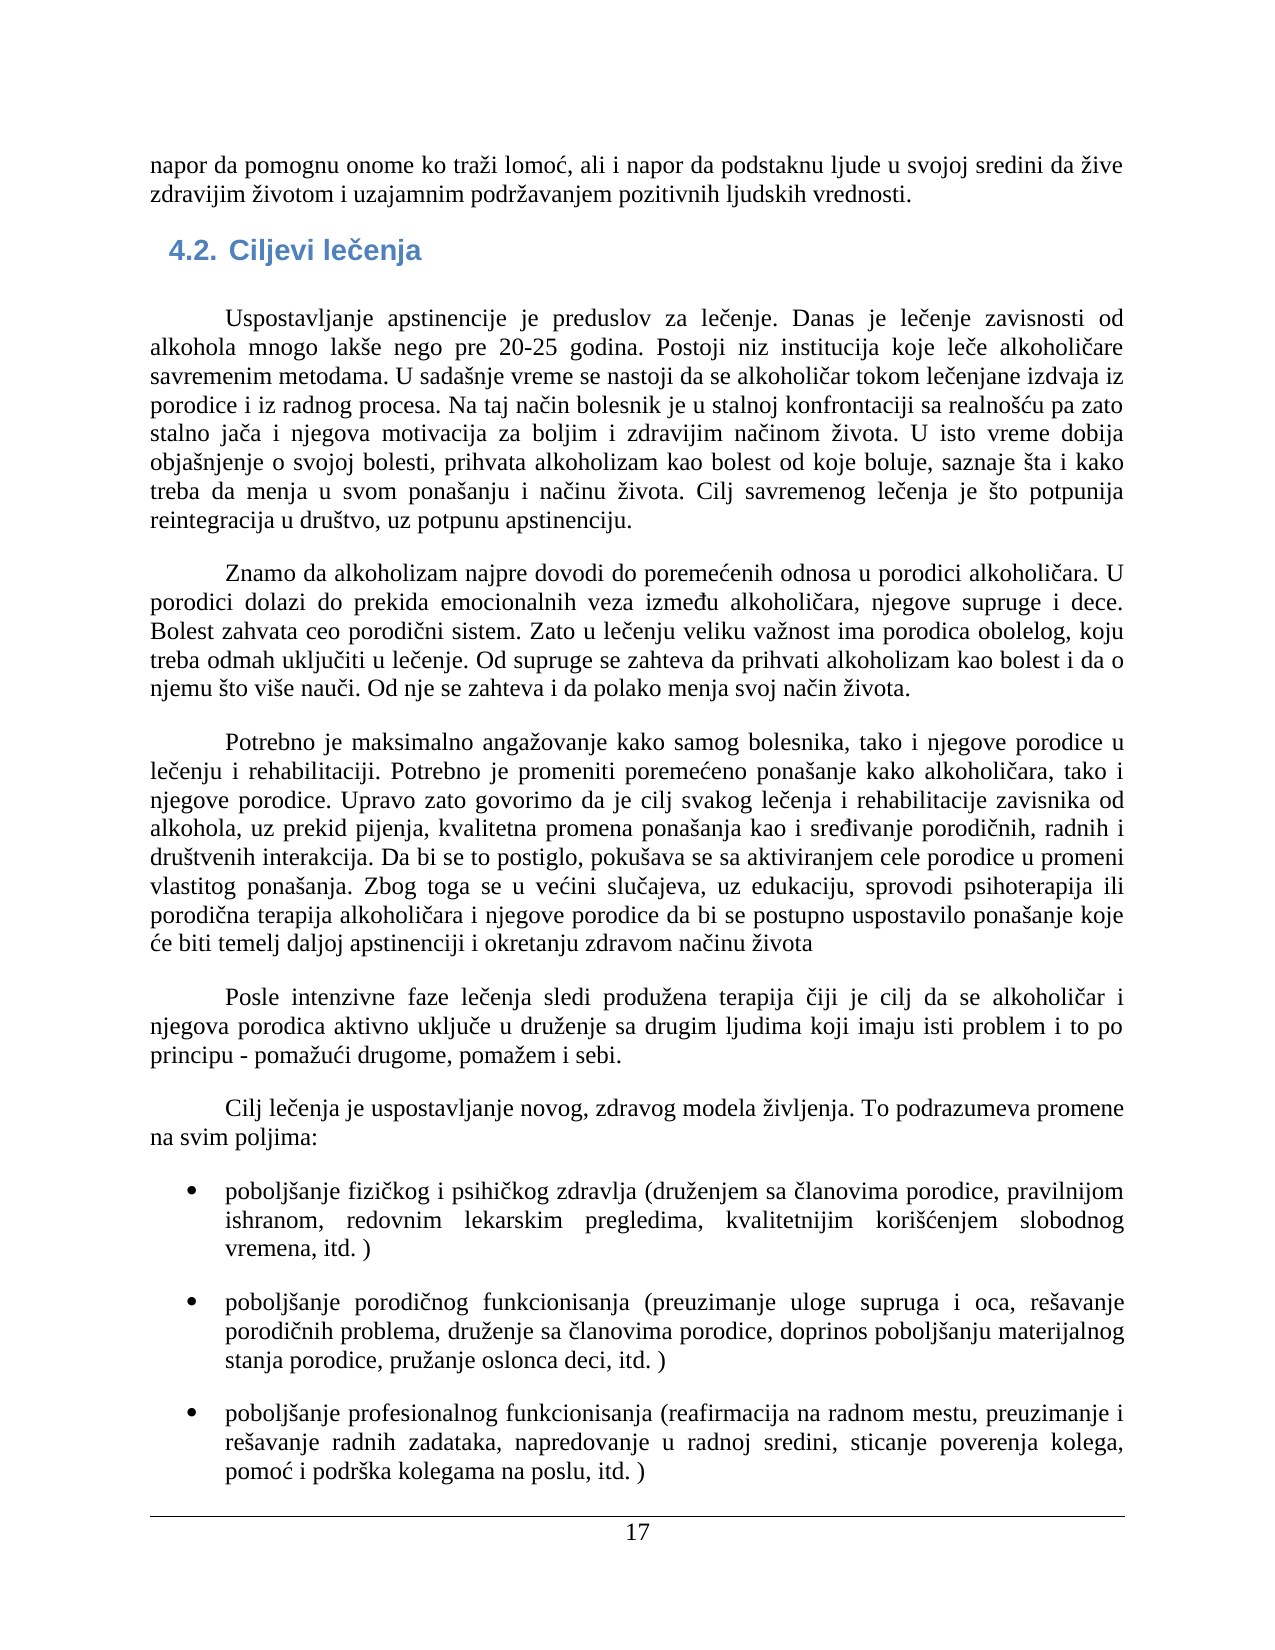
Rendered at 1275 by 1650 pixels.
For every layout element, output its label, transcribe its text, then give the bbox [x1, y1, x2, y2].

text Posle intenzivne faze lečenja sledi produžena terapija čiji je cilj da se alkoholičar i njegova porodica aktivno uključe u druženje sa drugim ljudima koji imaju isti problem i to po principu - pomažući drugome, pomažem i sebi. [150, 982, 1125, 1068]
text Uspostavljanje apstinencije je preduslov za lečenje. Danas je lečenje zavisnosti od alkohola mnogo lakše nego pre 20-25 godina. Postoji niz institucija koje leče alkoholičare savremenim metodama. U sadašnje vreme se nastoji da se alkoholičar tokom lečenjane izdvaja iz porodice i iz radnog procesa. Na taj način bolesnik je u stalnoj konfrontaciji sa realnošću pa zato stalno jača i njegova motivacija za boljim i zdravijim načinom života. U isto vreme dobija objašnjenje o svojoj bolesti, prihvata alkoholizam kao bolest od koje boluje, saznaje šta i kako treba da menja u svom ponašanju i načinu života. Cilj savremenog lečenja je što potpunija reintegracija u društvo, uz potpunu apstinenciju. [150, 303, 1125, 533]
text Cilj lečenja je uspostavljanje novog, zdravog modela življenja. To podrazumeva promene na svim poljima: [150, 1093, 1125, 1151]
list poboljšanje porodičnog funkcionisanja (preuzimanje uloge supruga i oca, rešavanje porodičnih problema, druženje sa članovima porodice, doprinos poboljšanju materijalnog stanja porodice, pružanje oslonca deci, itd. ) [187, 1287, 1125, 1373]
subtitle Ciljevi lečenja [169, 232, 1125, 266]
text Potrebno je maksimalno angažovanje kako samog bolesnika, tako i njegove porodice u lečenju i rehabilitaciji. Potrebno je promeniti poremećeno ponašanje kako alkoholičara, tako i njegove porodice. Upravo zato govorimo da je cilj svakog lečenja i rehabilitacije zavisnika od alkohola, uz prekid pijenja, kvalitetna promena ponašanja kao i sređivanje porodičnih, radnih i društvenih interakcija. Da bi se to postiglo, pokušava se sa aktiviranjem cele porodice u promeni vlastitog ponašanja. Zbog toga se u većini slučajeva, uz edukaciju, sprovodi psihoterapija ili porodična terapija alkoholičara i njegove porodice da bi se postupno uspostavilo ponašanje koje će biti temelj daljoj apstinenciji i okretanju zdravom načinu života [150, 727, 1125, 957]
list poboljšanje profesionalnog funkcionisanja (reafirmacija na radnom mestu, preuzimanje i rešavanje radnih zadataka, napredovanje u radnoj sredini, sticanje poverenja kolega, pomoć i podrška kolegama na poslu, itd. ) [187, 1398, 1125, 1485]
list poboljšanje fizičkog i psihičkog zdravlja (druženjem sa članovima porodice, pravilnijom ishranom, redovnim lekarskim pregledima, kvalitetnijim korišćenjem slobodnog vremena, itd. ) [187, 1176, 1125, 1262]
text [150, 150, 1125, 207]
text Znamo da alkoholizam najpre dovodi do poremećenih odnosa u porodici alkoholičara. U porodici dolazi do prekida emocionalnih veza između alkoholičara, njegove supruge i dece. Bolest zahvata ceo porodični sistem. Zato u lečenju veliku važnost ima porodica obolelog, koju treba odmah uključiti u lečenje. Od supruge se zahteva da prihvati alkoholizam kao bolest i da o njemu što više nauči. Od nje se zahteva i da polako menja svoj način života. [150, 558, 1125, 702]
